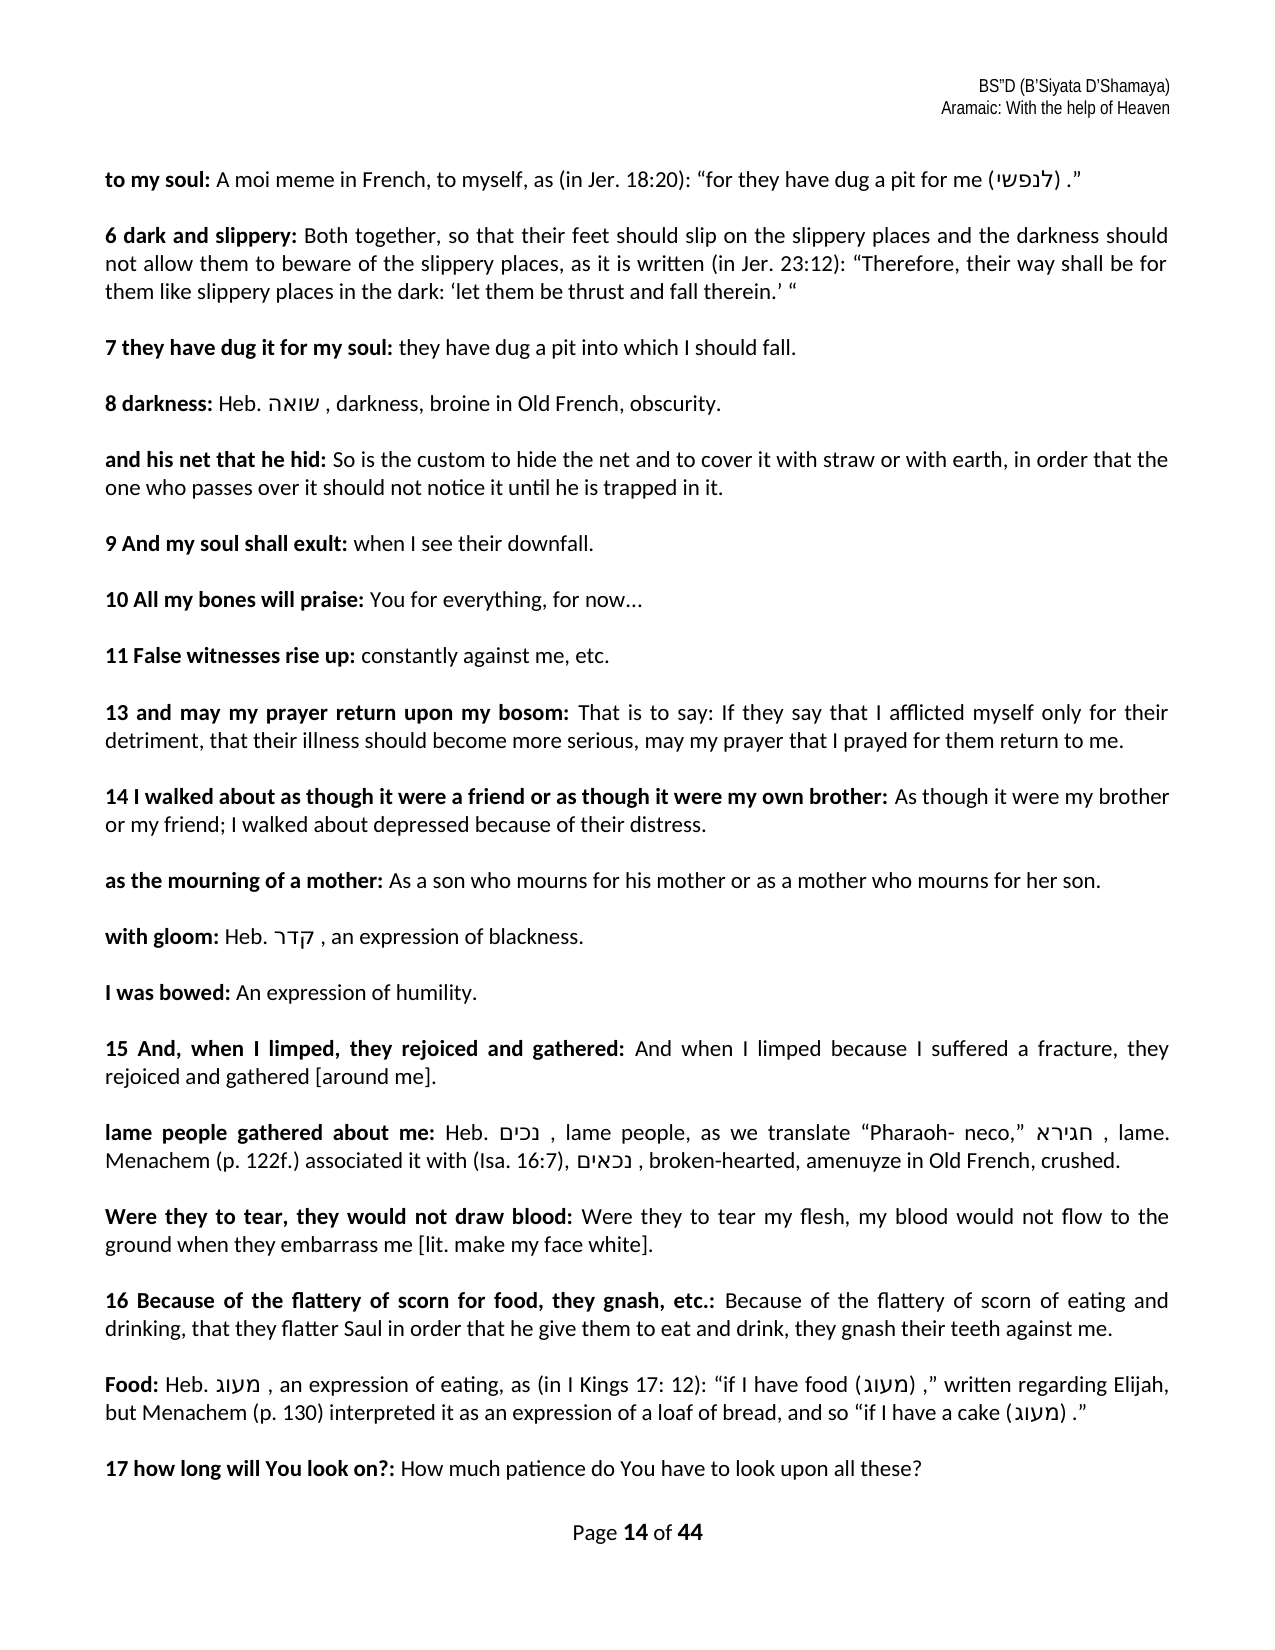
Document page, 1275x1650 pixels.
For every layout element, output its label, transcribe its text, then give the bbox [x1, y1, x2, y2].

text I was bowed: An expression of humility. [105, 978, 1170, 1006]
text 14 I walked about as though it were a friend or as though it were my own brother: As though it were my brother or my friend; I walked about depressed because of their distress. [105, 782, 1170, 838]
text 8 darkness: Heb. שואה , darkness, broine in Old French, obscurity. [105, 389, 1170, 417]
text 10 All my bones will praise: You for everything, for now... [105, 586, 1170, 614]
text 9 And my soul shall exult: when I see their downfall. [105, 529, 1170, 558]
text Were they to tear, they would not draw blood: Were they to tear my flesh, my blood would not flow to the ground when they embarrass me [lit. make my face white]. [105, 1202, 1170, 1258]
text 16 Because of the flattery of scorn for food, they gnash, etc.: Because of the flattery of scorn of eating and drinking, that they flatter Saul in order that he give them to eat and drink, they gnash their teeth against me. [105, 1286, 1170, 1342]
text 11 False witnesses rise up: constantly against me, etc. [105, 642, 1170, 670]
text to my soul: A moi meme in French, to myself, as (in Jer. 18:20): “for they have dug a pit for me (לנפשי) .” [105, 165, 1170, 193]
text and his net that he hid: So is the custom to hide the net and to cover it with straw or with earth, in order that the one who passes over it should not notice it until he is trapped in it. [105, 446, 1170, 502]
text 7 they have dug it for my soul: they have dug a pit into which I should fall. [105, 333, 1170, 361]
text 15 And, when I limped, they rejoiced and gathered: And when I limped because I suffered a fracture, they rejoiced and gathered [around me]. [105, 1034, 1170, 1090]
text with gloom: Heb. קדר , an expression of blackness. [105, 922, 1170, 950]
text 17 how long will You look on?: How much patience do You have to look upon all these? [105, 1454, 1170, 1482]
text 6 dark and slippery: Both together, so that their feet should slip on the slippery places and the darkness should not allow them to beware of the slippery places, as it is written (in Jer. 23:12): “Therefore, their way shall be for them like slippery places in the dark: ‘let them be thrust and fall therein.’ “ [105, 221, 1170, 305]
text as the mourning of a mother: As a son who mourns for his mother or as a mother who mourns for her son. [105, 866, 1170, 894]
text Food: Heb. מעוג , an expression of eating, as (in I Kings 17: 12): “if I have food (מעוג) ,” written regarding Elijah, but Menachem (p. 130) interpreted it as an expression of a loaf of bread, and so “if I have a cake (מעוג) .” [105, 1370, 1170, 1426]
text 13 and may my prayer return upon my bosom: That is to say: If they say that I afflicted myself only for their detriment, that their illness should become more serious, may my prayer that I prayed for them return to me. [105, 698, 1170, 754]
text lame people gathered about me: Heb. נכים , lame people, as we translate “Pharaoh- neco,” חגירא , lame. Menachem (p. 122f.) associated it with (Isa. 16:7), נכאים , broken-hearted, amenuyze in Old French, crushed. [105, 1118, 1170, 1174]
